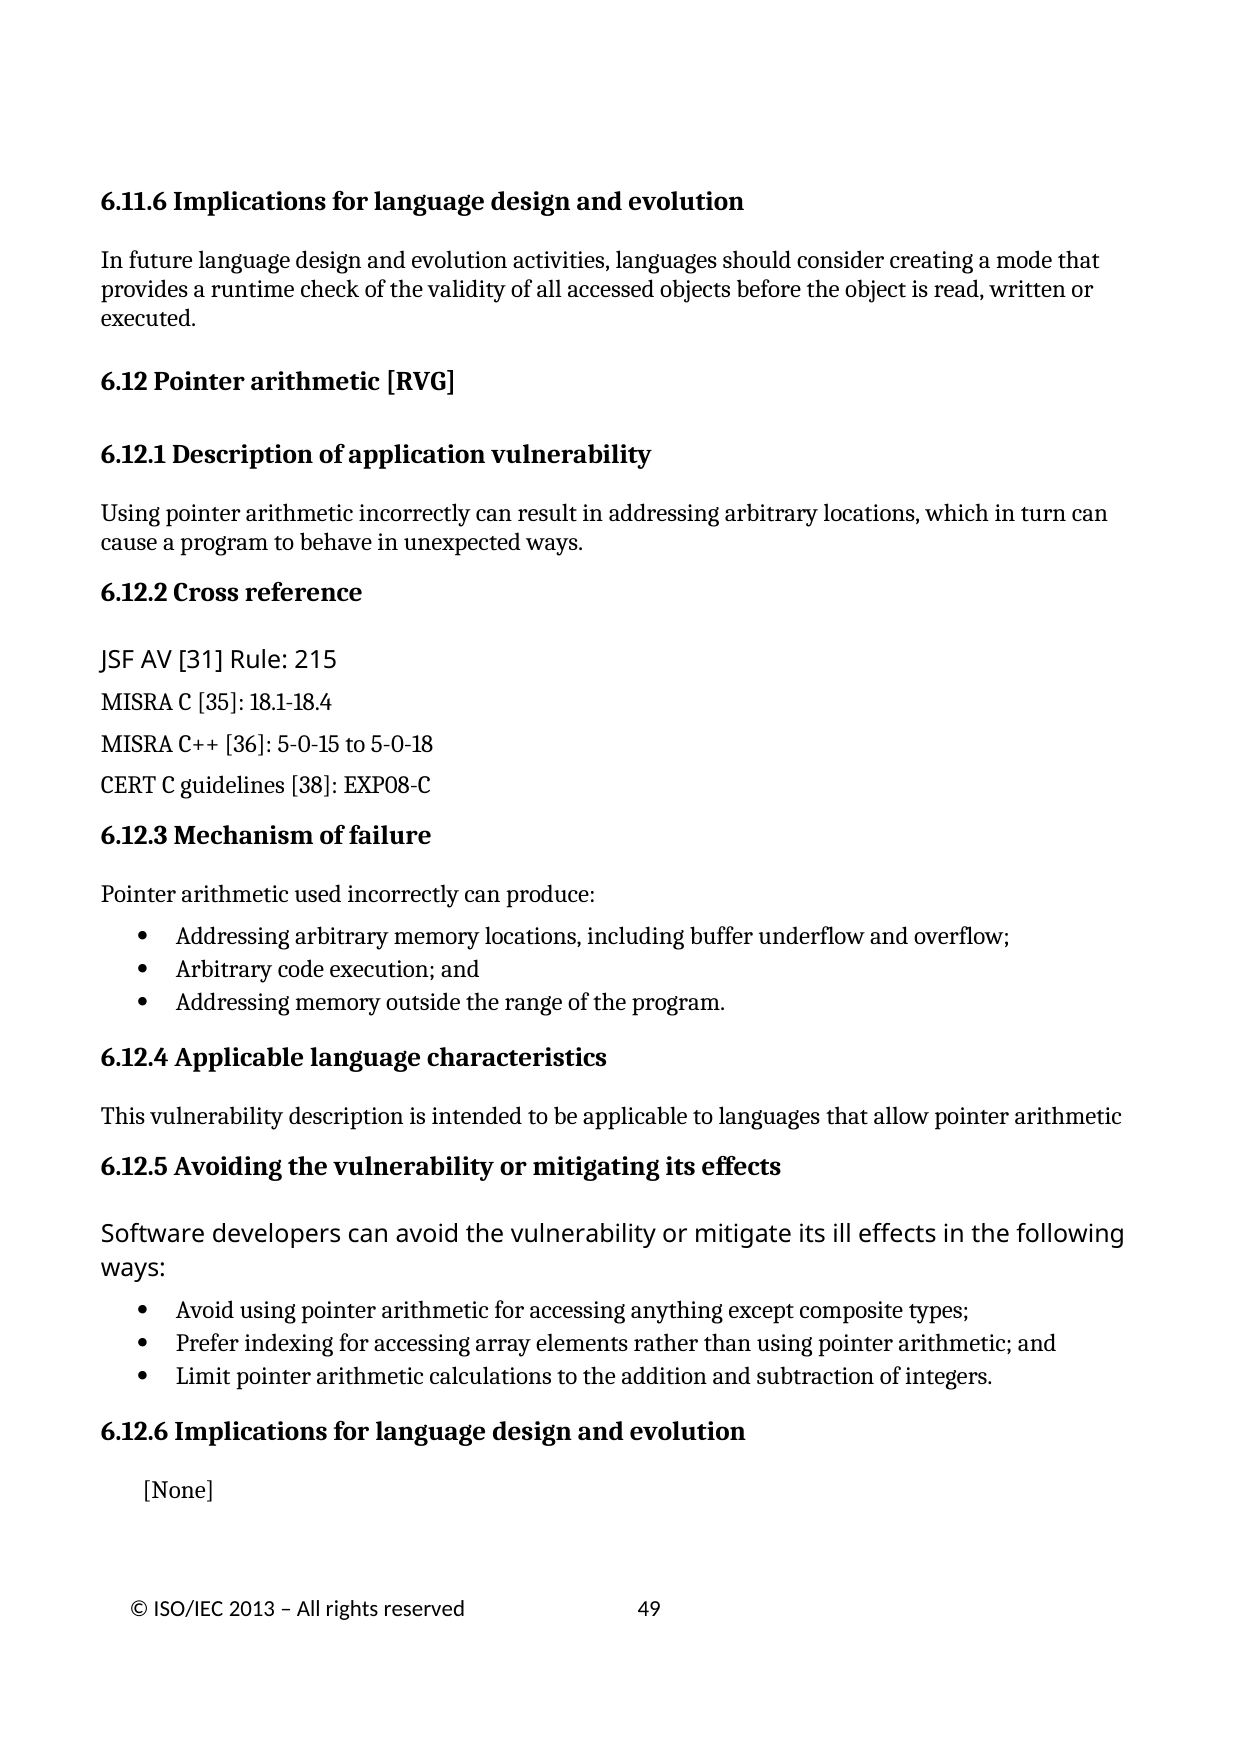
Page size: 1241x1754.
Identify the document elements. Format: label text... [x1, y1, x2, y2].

subtitle 6.11.6 Implications for language design and evolution [101, 186, 1164, 217]
text In future language design and evolution activities, languages should consider creating a mode that provides a runtime check of the validity of all accessed objects before the object is read, written or executed. [101, 246, 1164, 332]
subtitle 6.12.5 Avoiding the vulnerability or mitigating its effects [101, 1151, 1164, 1182]
text This vulnerability description is intended to be applicable to languages that allow pointer arithmetic [101, 1102, 1164, 1130]
text JSF AV [31] Rule: 215 [101, 642, 1164, 676]
list Arbitrary code execution; and [138, 955, 1164, 983]
subtitle 6.12.4 Applicable language characteristics [101, 1042, 1164, 1073]
text [None] [101, 1476, 1164, 1505]
subtitle 6.12 Pointer arithmetic [RVG] [101, 366, 1164, 397]
list Prefer indexing for accessing array elements rather than using pointer arithmetic; and [138, 1329, 1164, 1358]
text MISRA C [35]: 18.1-18.4 [101, 688, 1164, 717]
text Pointer arithmetic used incorrectly can produce: [101, 880, 1164, 909]
subtitle 6.12.1 Description of application vulnerability [101, 439, 1164, 470]
list Limit pointer arithmetic calculations to the addition and subtraction of integers. [138, 1362, 1164, 1391]
text MISRA C++ [36]: 5-0-15 to 5-0-18 [101, 729, 1164, 758]
list Addressing memory outside the range of the program. [138, 988, 1164, 1016]
text CERT C guidelines [38]: EXP08-C [101, 771, 1164, 799]
subtitle 6.12.2 Cross reference [101, 577, 1164, 608]
text Using pointer arithmetic incorrectly can result in addressing arbitrary locations, which in turn can cause a program to behave in unexpected ways. [101, 499, 1164, 557]
subtitle 6.12.3 Mechanism of failure [101, 820, 1164, 851]
list Addressing arbitrary memory locations, including buffer underflow and overflow; [138, 922, 1164, 950]
text Software developers can avoid the vulnerability or mitigate its ill effects in the following ways: [101, 1216, 1164, 1284]
subtitle 6.12.6 Implications for language design and evolution [101, 1416, 1164, 1447]
list Avoid using pointer arithmetic for accessing anything except composite types; [138, 1296, 1164, 1325]
